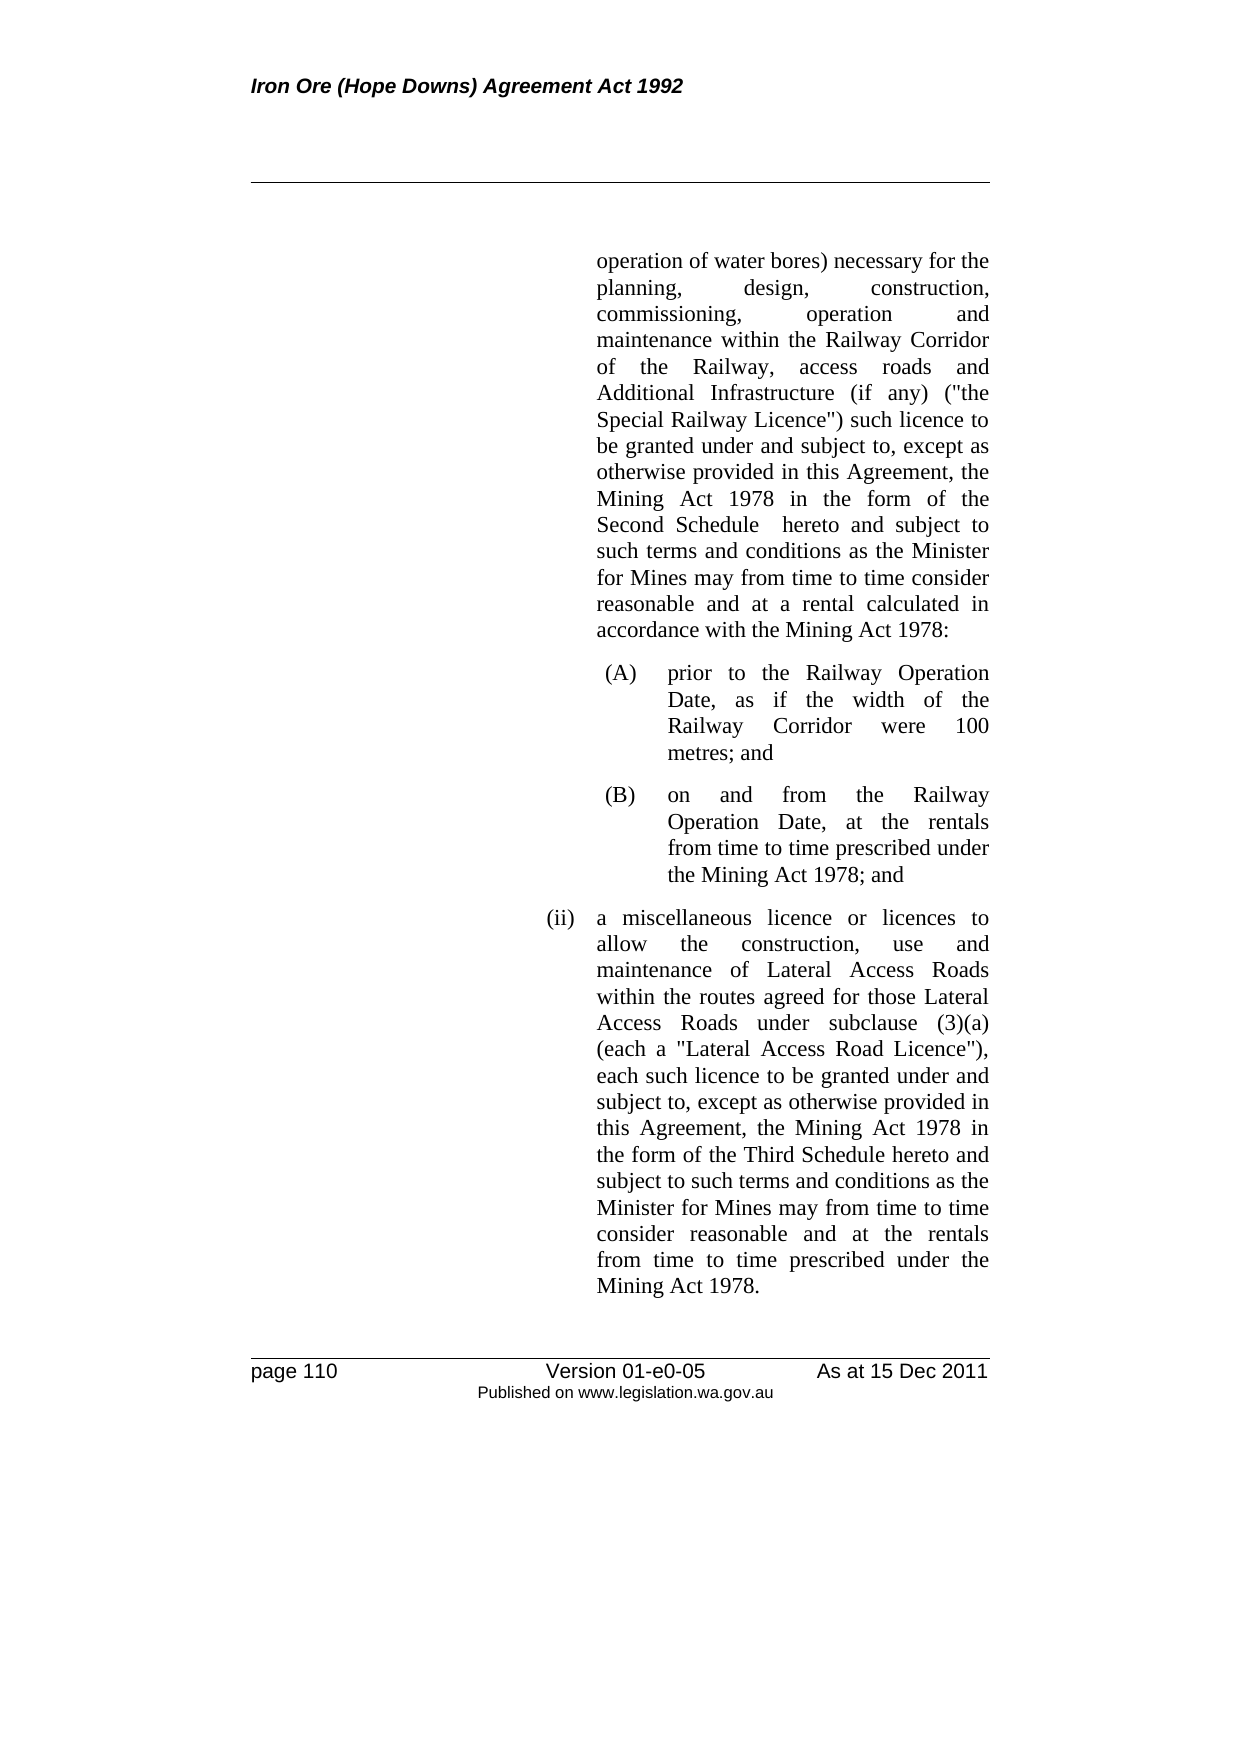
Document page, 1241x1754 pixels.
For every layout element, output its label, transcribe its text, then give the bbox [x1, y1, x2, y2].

text (ii) a miscellaneous licence or licences to allow the construction, use and maintenance of Lateral Access Roads within the routes agreed for those Lateral Access Roads under subclause (3)(a) (each a "Lateral Access Road Licence"), each such licence to be granted under and subject to, except as otherwise provided in this Agreement, the Mining Act 1978 in the form of the Third Schedule hereto and subject to such terms and conditions as the Minister for Mines may from time to time consider reasonable and at the rentals from time to time prescribed under the Mining Act 1978. [546, 904, 990, 1299]
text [546, 247, 990, 643]
text (B) on and from the Railway Operation Date, at the rentals from time to time prescribed under the Mining Act 1978; and [605, 782, 990, 887]
text (A) prior to the Railway Operation Date, as if the width of the Railway Corridor were 100 metres; and [605, 659, 990, 765]
